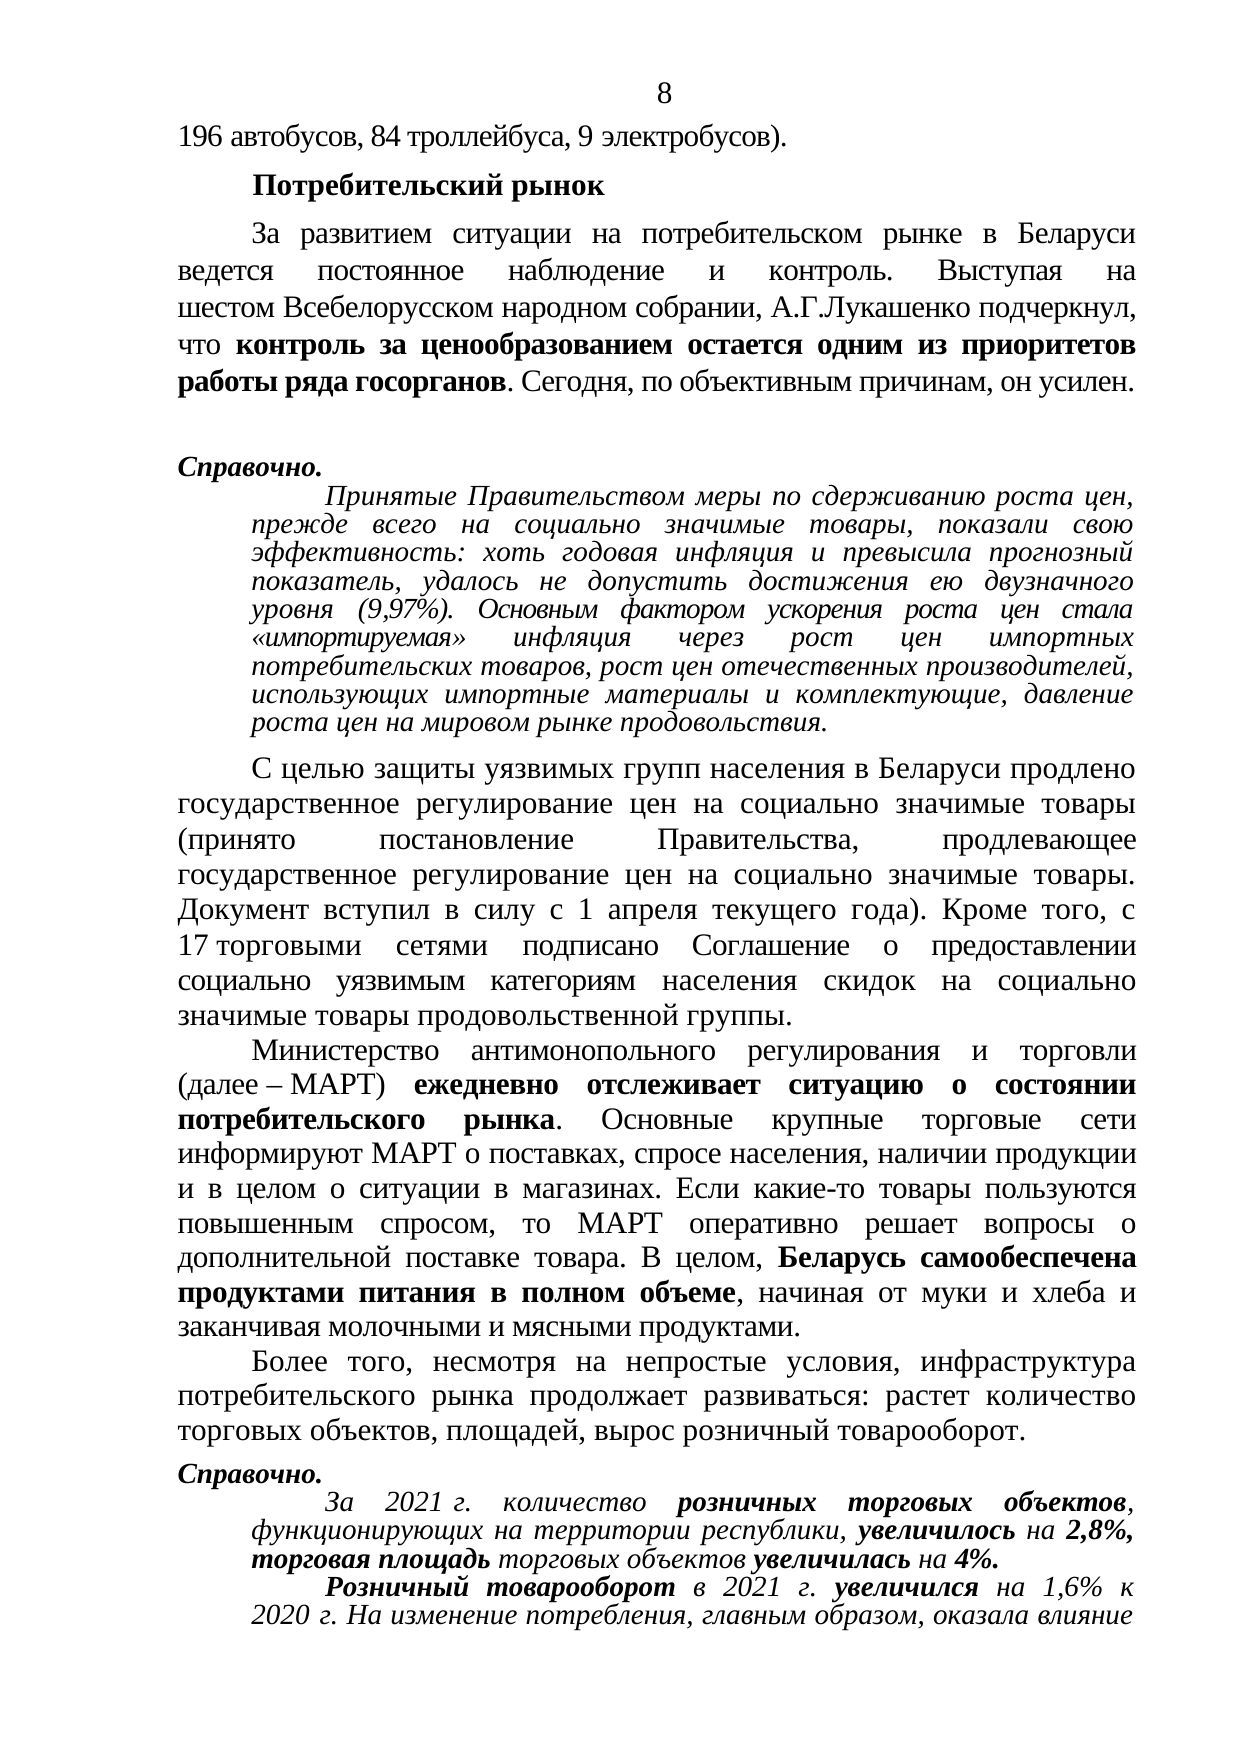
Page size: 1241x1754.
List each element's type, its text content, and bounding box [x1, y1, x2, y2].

text Принятые Правительством меры по сдерживанию роста цен, прежде всего на социально значимые товары, показали свою эффективность: хоть годовая инфляция и превысила прогнозный показатель, удалось не допустить достижения ею двузначного уровня (9,97%). Основным фактором ускорения роста цен стала «импортируемая» инфляция через рост цен импортных потребительских товаров, рост цен отечественных производителей, использующих импортные материалы и комплектующие, давление роста цен на мировом рынке продовольствия. [251, 482, 1137, 737]
text Более того, несмотря на непростые условия, инфраструктура потребительского рынка продолжает развиваться: растет количество торговых объектов, площадей, вырос розничный товарооборот. [177, 1343, 1137, 1447]
text Справочно. [177, 453, 1137, 482]
text За 2021 г. количество розничных торговых объектов, функционирующих на территории республики, увеличилось на 2,8%, торговая площадь торговых объектов увеличилась на 4%. [251, 1489, 1137, 1574]
text Потребительский рынок [252, 166, 1137, 202]
text С целью защиты уязвимых групп населения в Беларуси продлено государственное регулирование цен на социально значимые товары (принято постановление Правительства, продлевающее государственное регулирование цен на социально значимые товары. Документ вступил в силу с 1 апреля текущего года). Кроме того, с 17 торговыми сетями подписано Соглашение о предоставлении социально уязвимым категориям населения скидок на социально значимые товары продовольственной группы. [177, 750, 1137, 1032]
text Справочно. [177, 1460, 1137, 1489]
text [177, 118, 1152, 153]
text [251, 1574, 1137, 1631]
text Министерство антимонопольного регулирования и торговли (далее – МАРТ) ежедневно отслеживает ситуацию о состоянии потребительского рынка. Основные крупные торговые сети информируют МАРТ о поставках, спросе населения, наличии продукции и в целом о ситуации в магазинах. Если какие-то товары пользуются повышенным спросом, то МАРТ оперативно решает вопросы о дополнительной поставке товара. В целом, Беларусь самообеспечена продуктами питания в полном объеме, начиная от муки и хлеба и заканчивая молочными и мясными продуктами. [177, 1032, 1137, 1343]
text За развитием ситуации на потребительском рынке в Беларуси ведется постоянное наблюдение и контроль. Выступая на шестом Всебелорусском народном собрании, А.Г.Лукашенко подчеркнул, что контроль за ценообразованием остается одним из приоритетов работы ряда госорганов. Сегодня, по объективным причинам, он усилен. [177, 214, 1137, 398]
